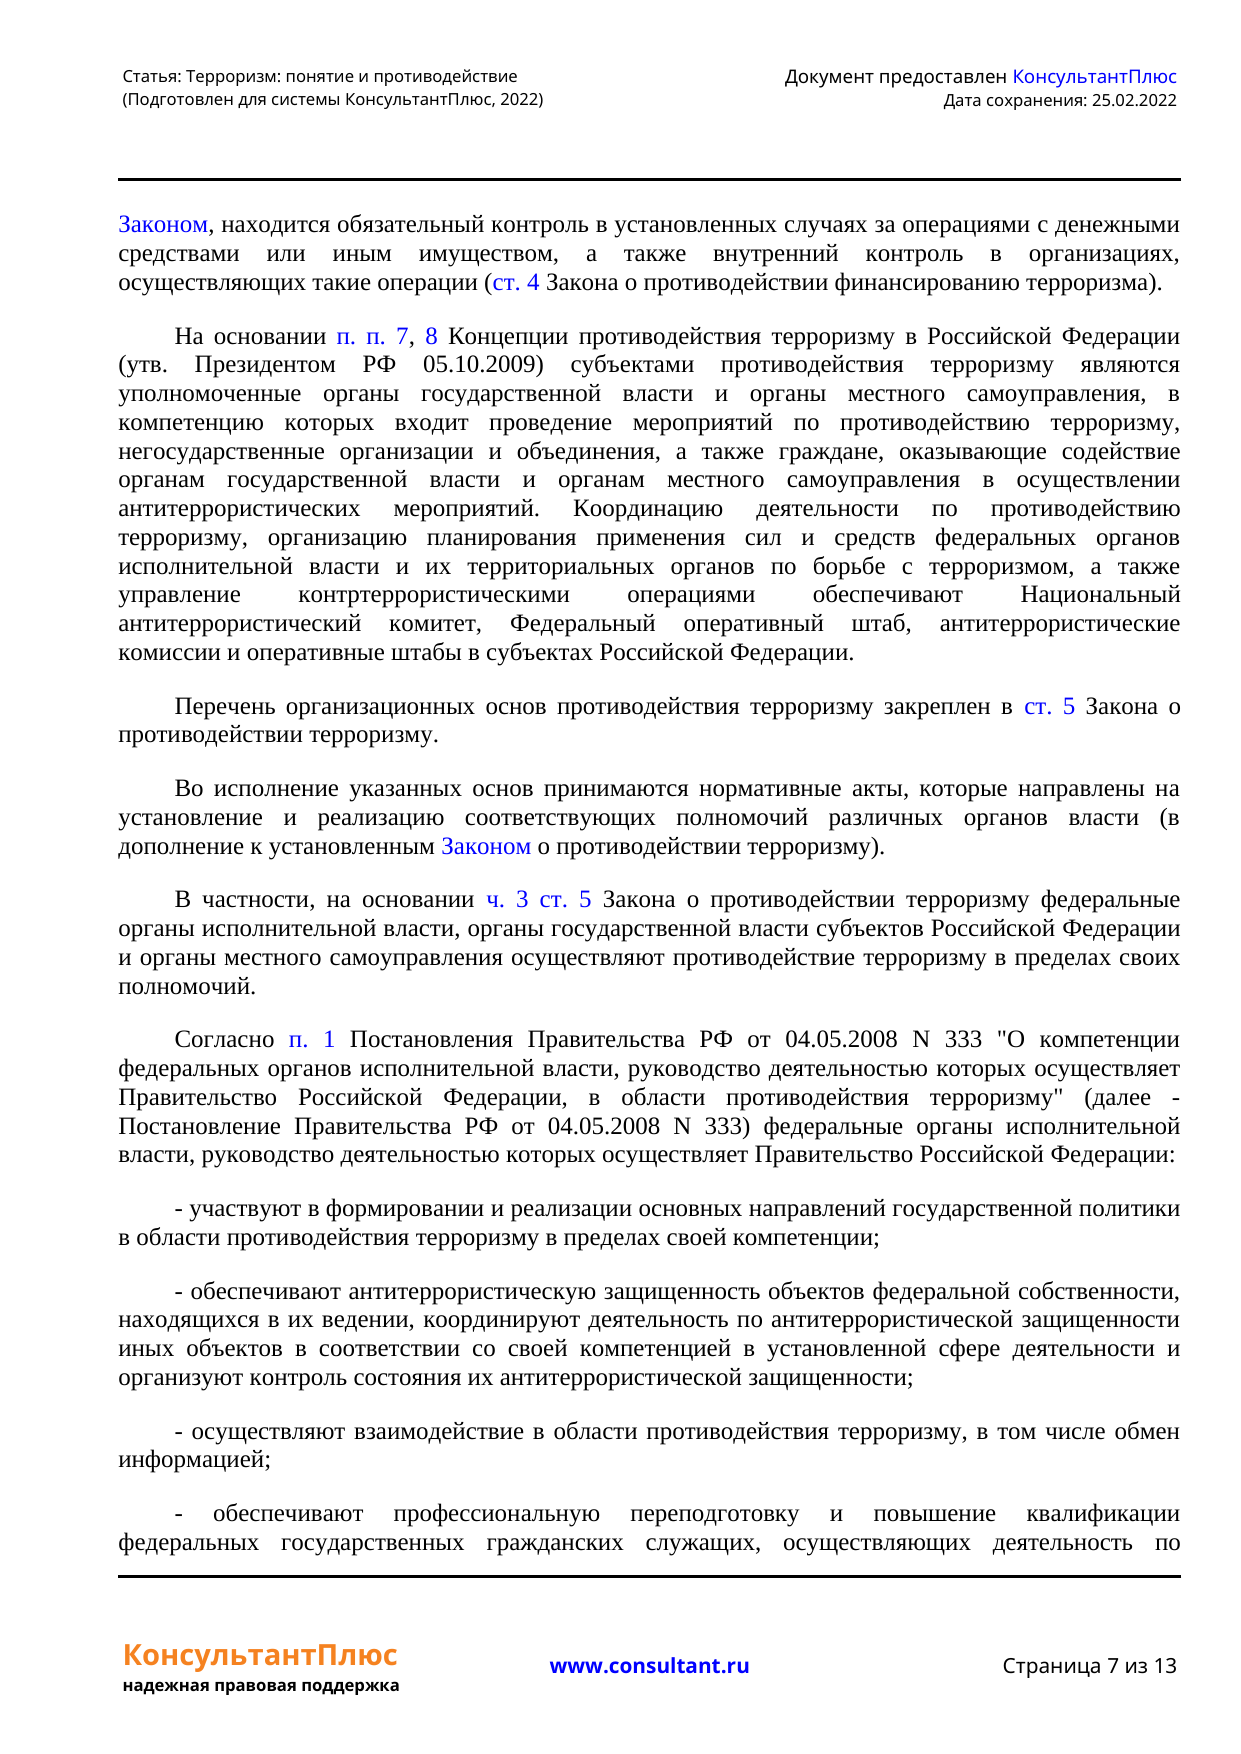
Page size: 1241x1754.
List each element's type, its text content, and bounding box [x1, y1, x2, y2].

text - осуществляют взаимодействие в области противодействия терроризму, в том числе обмен информацией; [118, 1416, 1181, 1473]
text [118, 209, 1181, 296]
text В частности, на основании ч. 3 ст. 5 Закона о противодействии терроризму федеральные органы исполнительной власти, органы государственной власти субъектов Российской Федерации и органы местного самоуправления осуществляют противодействие терроризму в пределах своих полномочий. [118, 884, 1181, 999]
text Перечень организационных основ противодействия терроризму закреплен в ст. 5 Закона о противодействии терроризму. [118, 691, 1181, 748]
text Согласно п. 1 Постановления Правительства РФ от 04.05.2008 N 333 "О компетенции федеральных органов исполнительной власти, руководство деятельностью которых осуществляет Правительство Российской Федерации, в области противодействия терроризму" (далее - Постановление Правительства РФ от 04.05.2008 N 333) федеральные органы исполнительной власти, руководство деятельностью которых осуществляет Правительство Российской Федерации: [118, 1024, 1181, 1168]
text - обеспечивают антитеррористическую защищенность объектов федеральной собственности, находящихся в их ведении, координируют деятельность по антитеррористической защищенности иных объектов в соответствии со своей компетенцией в установленной сфере деятельности и организуют контроль состояния их антитеррористической защищенности; [118, 1276, 1181, 1391]
text - участвуют в формировании и реализации основных направлений государственной политики в области противодействия терроризму в пределах своей компетенции; [118, 1193, 1181, 1251]
text Во исполнение указанных основ принимаются нормативные акты, которые направлены на установление и реализацию соответствующих полномочий различных органов власти (в дополнение к установленным Законом о противодействии терроризму). [118, 773, 1181, 859]
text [118, 1498, 1181, 1556]
text На основании п. п. 7, 8 Концепции противодействия терроризму в Российской Федерации (утв. Президентом РФ 05.10.2009) субъектами противодействия терроризму являются уполномоченные органы государственной власти и органы местного самоуправления, в компетенцию которых входит проведение мероприятий по противодействию терроризму, негосударственные организации и объединения, а также граждане, оказывающие содействие органам государственной власти и органам местного самоуправления в осуществлении антитеррористических мероприятий. Координацию деятельности по противодействию терроризму, организацию планирования применения сил и средств федеральных органов исполнительной власти и их территориальных органов по борьбе с терроризмом, а также управление контртеррористическими операциями обеспечивают Национальный антитеррористический комитет, Федеральный оперативный штаб, антитеррористические комиссии и оперативные штабы в субъектах Российской Федерации. [118, 321, 1181, 666]
